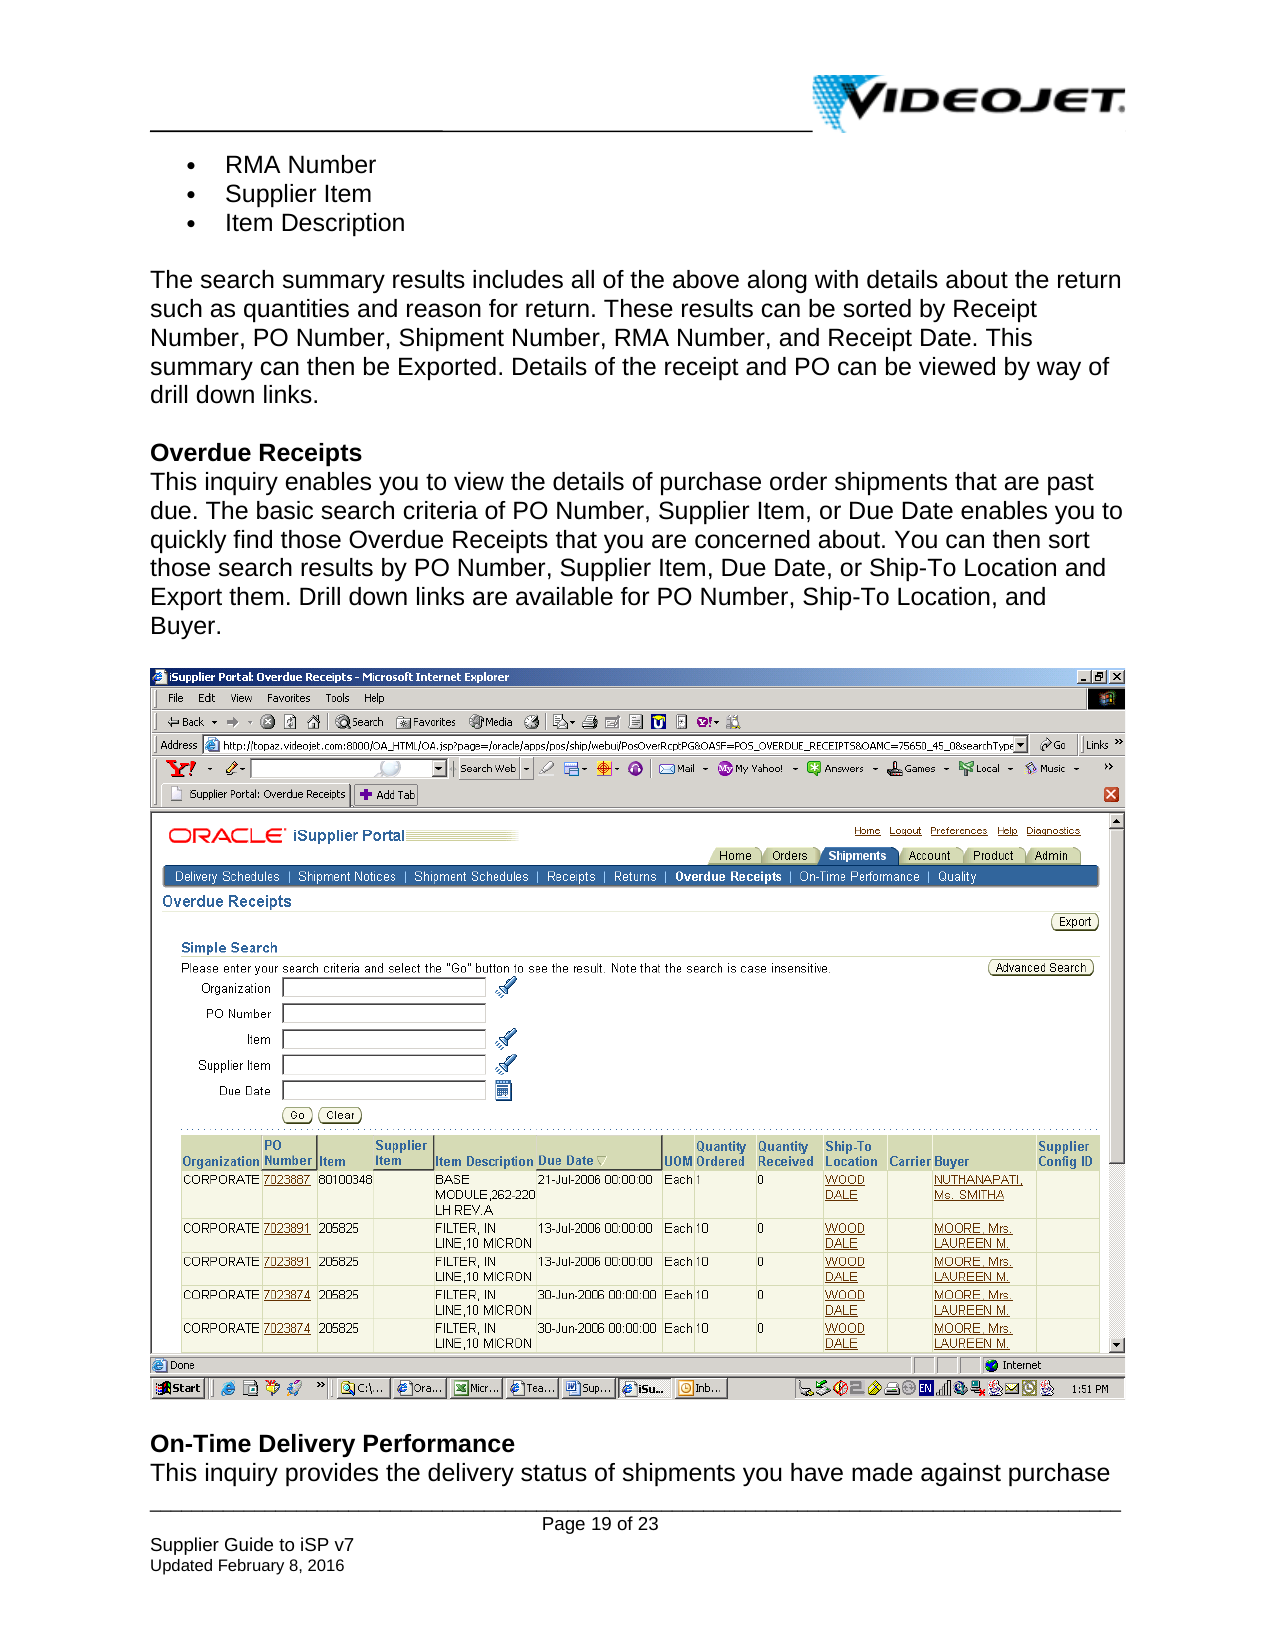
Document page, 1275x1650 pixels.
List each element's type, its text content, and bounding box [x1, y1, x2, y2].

list Item Description [187, 207, 1125, 236]
text Overdue Receipts This inquiry enables you to view the details of purchase order shipments that are past due. The basic search criteria of PO Number, Supplier Item, or Due Date enables you to quickly find those Overdue Receipts that you are concerned about. You can then sort those search results by PO Number, Supplier Item, Due Date, or Ship-To Location and Export them. Drill down links are available for PO Number, Ship-To Location, and Buyer. [150, 438, 1125, 639]
text The search summary results includes all of the above along with details about the return such as quantities and reason for return. These results can be sorted by Receipt Number, PO Number, Shipment Number, RMA Number, and Receipt Date. This summary can then be Exported. Details of the receipt and can be viewed by way of drill down links. [150, 265, 1125, 409]
picture [812, 75, 1125, 133]
list RMA Number [187, 150, 1125, 179]
picture [150, 668, 1125, 1400]
list Supplier Item [187, 179, 1125, 207]
